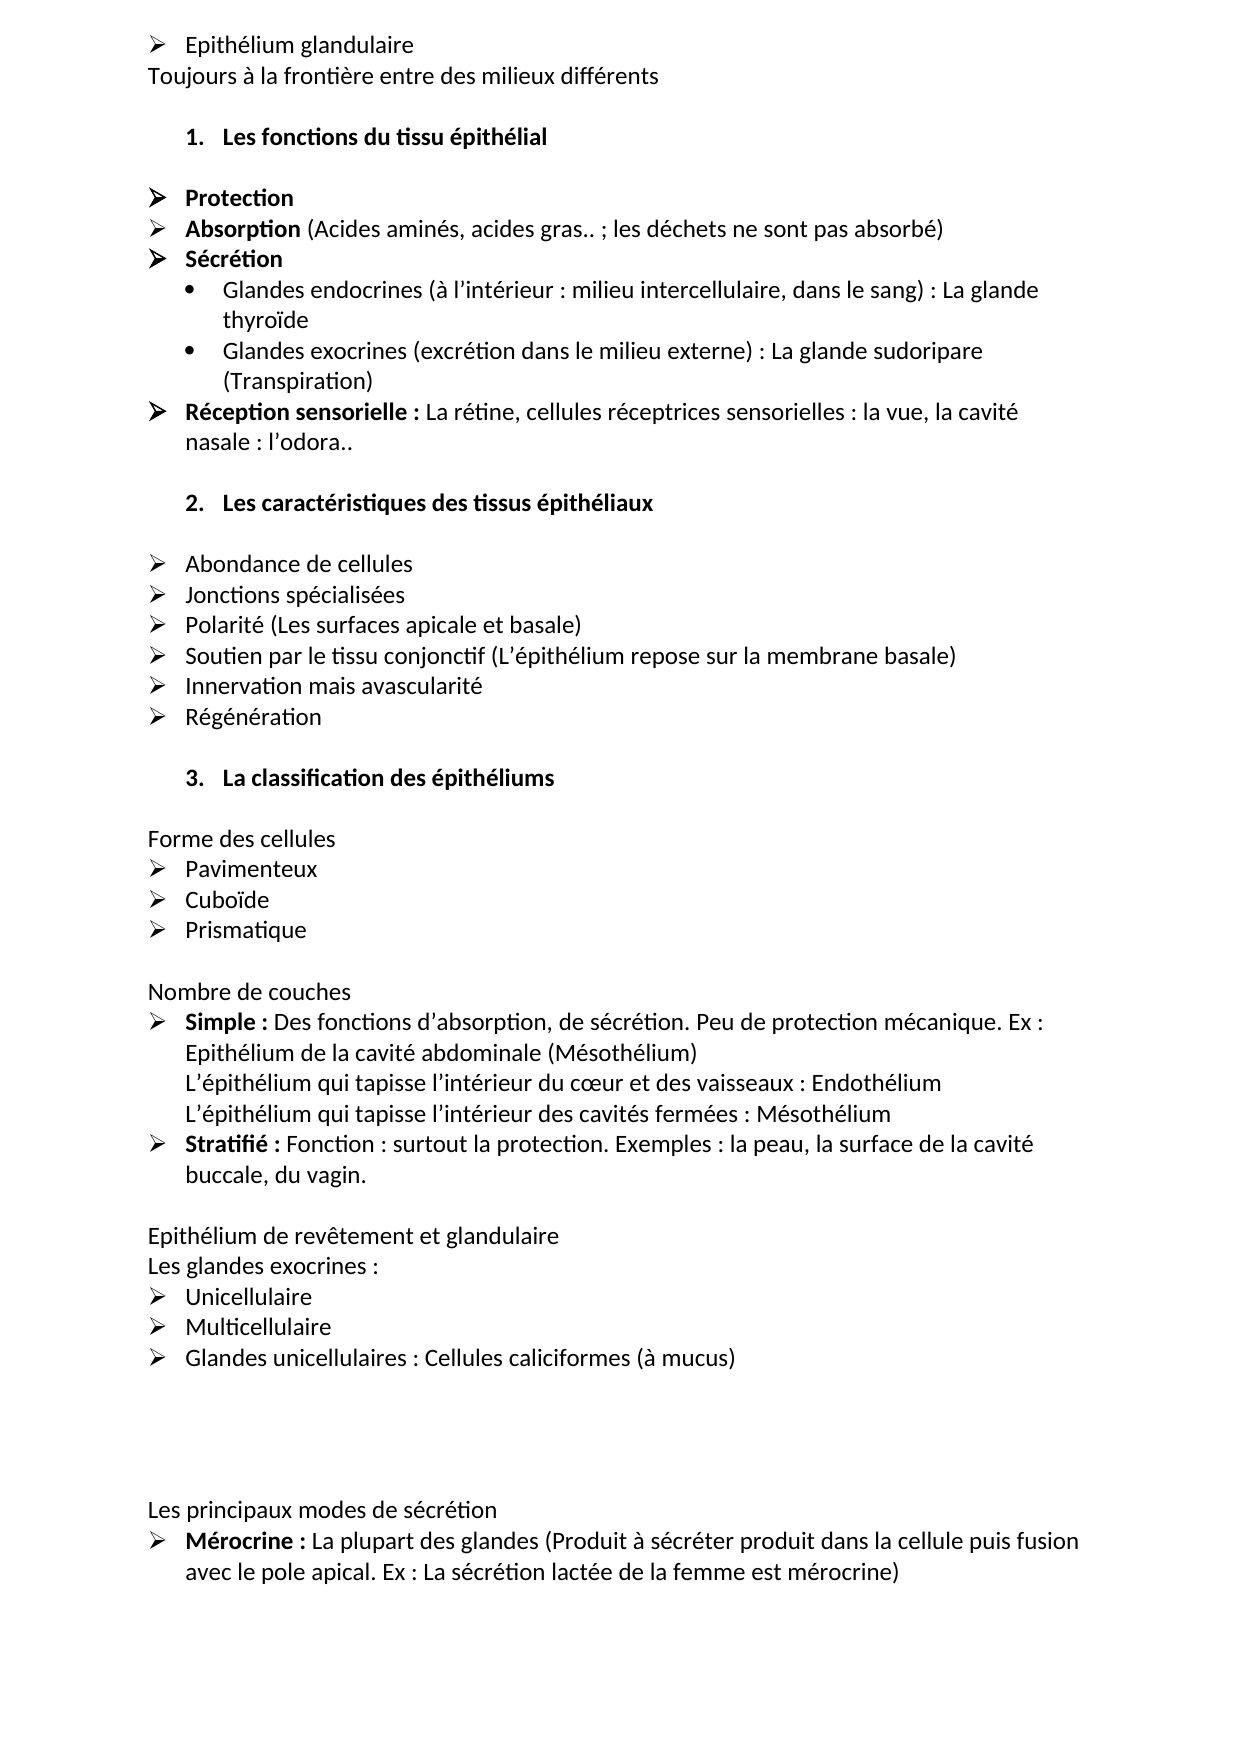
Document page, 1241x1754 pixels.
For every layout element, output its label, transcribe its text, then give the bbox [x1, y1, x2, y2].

list Sécrétion [148, 243, 1093, 274]
text Forme des cellules [148, 823, 1093, 854]
text Les principaux modes de sécrétion [148, 1494, 1093, 1525]
list Glandes exocrines (excrétion dans le milieu externe) : La glande sudoripare (Transpiration) [185, 335, 1093, 396]
list Régénération [148, 701, 1093, 732]
list La classification des épithéliums [185, 762, 1093, 793]
list Innervation mais avascularité [148, 671, 1093, 701]
list Multicellulaire [148, 1311, 1093, 1342]
list Mérocrine : La plupart des glandes (Produit à sécréter produit dans la cellule puis fusion avec le pole apical. Ex : La sécrétion lactée de la femme est mérocrine) [148, 1525, 1093, 1586]
list Stratifié : Fonction : surtout la protection. Exemples : la peau, la surface de la cavité buccale, du vagin. [148, 1128, 1093, 1189]
text Toujours à la frontière entre des milieux différents [148, 60, 1093, 91]
list Réception sensorielle : La rétine, cellules réceptrices sensorielles : la vue, la cavité nasale : l’odora.. [148, 396, 1093, 457]
list Glandes endocrines (à l’intérieur : milieu intercellulaire, dans le sang) : La glande thyroïde [185, 274, 1093, 335]
text Nombre de couches [148, 976, 1093, 1006]
list Prismatique [148, 915, 1093, 945]
text L’épithélium qui tapisse l’intérieur des cavités fermées : Mésothélium [185, 1098, 1093, 1128]
list Absorption (Acides aminés, acides gras.. ; les déchets ne sont pas absorbé) [148, 213, 1093, 243]
text L’épithélium qui tapisse l’intérieur du cœur et des vaisseaux : Endothélium [185, 1067, 1093, 1098]
list Pavimenteux [148, 854, 1093, 884]
list Jonctions spécialisées [148, 579, 1093, 609]
list Glandes unicellulaires : Cellules caliciformes (à mucus) [148, 1342, 1093, 1372]
list Simple : Des fonctions d’absorption, de sécrétion. Peu de protection mécanique. Ex : Epithélium de la cavité abdominale (Mésothélium) [148, 1006, 1093, 1067]
text Epithélium de revêtement et glandulaire [148, 1220, 1093, 1250]
list Soutien par le tissu conjonctif (L’épithélium repose sur la membrane basale) [148, 640, 1093, 671]
list Les fonctions du tissu épithélial [185, 121, 1093, 152]
list Polarité (Les surfaces apicale et basale) [148, 609, 1093, 640]
list Protection [148, 182, 1093, 213]
list Les caractéristiques des tissus épithéliaux [185, 487, 1093, 518]
list Epithélium glandulaire [148, 29, 1093, 60]
text Les glandes exocrines : [148, 1250, 1093, 1281]
list Cuboïde [148, 884, 1093, 915]
list Abondance de cellules [148, 548, 1093, 579]
list Unicellulaire [148, 1281, 1093, 1311]
